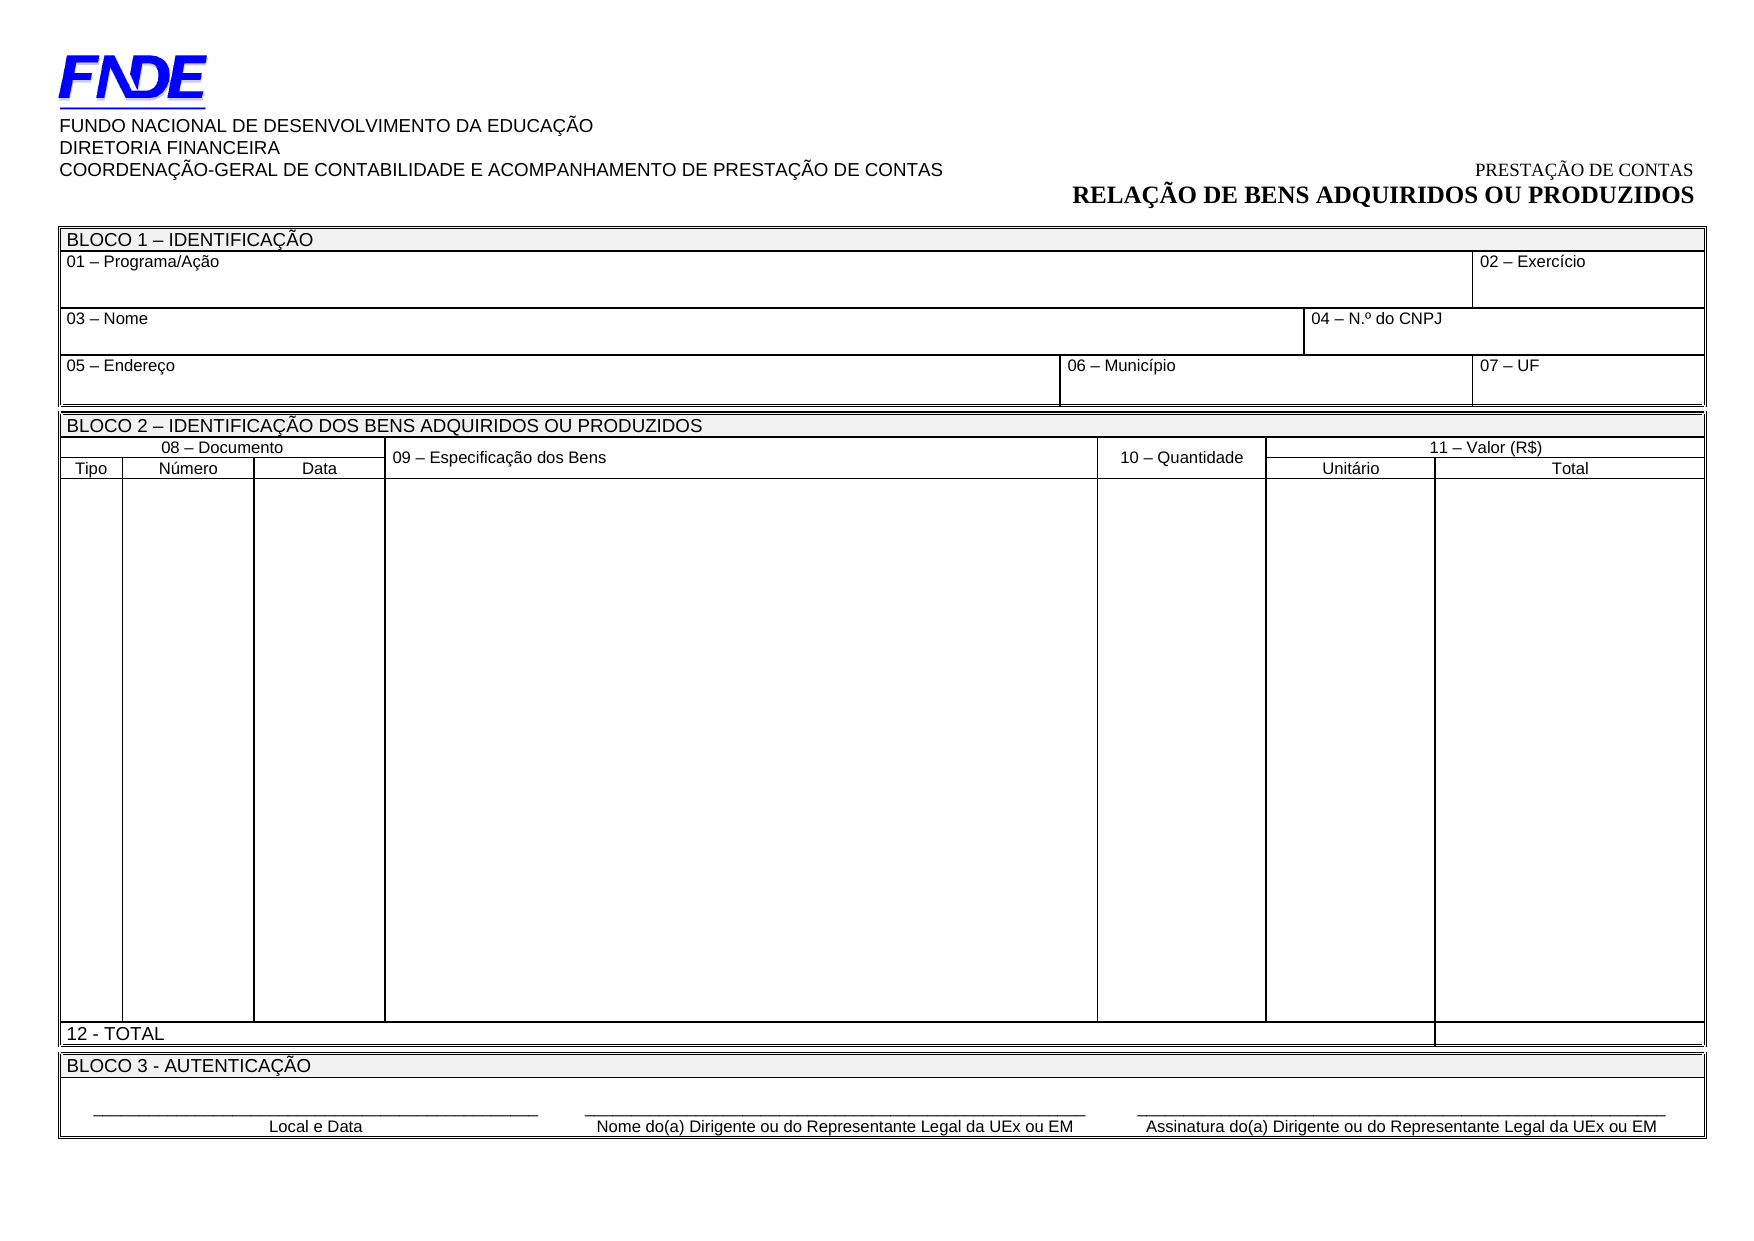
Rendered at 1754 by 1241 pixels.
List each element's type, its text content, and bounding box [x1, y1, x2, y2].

table_cell _________________________________________________________ Assinatura do(a) Dirigente ou do Representante Legal da UEx ou EM [1098, 1078, 1704, 1136]
picture [54, 53, 220, 116]
table_cell ______________________________________________________ Nome do(a) Dirigente ou do Representante Legal da UEx ou EM [573, 1078, 1097, 1136]
text RELAÇÃO DE BENS ADQUIRIDOS OU PRODUZIDOS [59, 180, 1695, 209]
table_cell 10 – Quantidade [1098, 438, 1265, 478]
text DIRETORIA FINANCEIRA [59, 137, 1695, 158]
table_cell [1436, 479, 1704, 1021]
table_cell Unitário [1267, 458, 1434, 478]
text FUNDO NACIONAL DE DESENVOLVIMENTO DA EDUCAÇÃO [59, 59, 1695, 137]
table_cell ________________________________________________ Local e Data [61, 1078, 572, 1136]
table_cell 01 – Programa/Ação [61, 252, 1472, 307]
text COORDENAÇÃO-GERAL DE CONTABILIDADE E ACOMPANHAMENTO DE PRESTAÇÃO DE CONTAS PRESTAÇÃO DE CONTAS [59, 158, 1695, 180]
table_cell [1098, 479, 1265, 1021]
table_header BLOCO 1 – IDENTIFICAÇÃO [61, 229, 1704, 250]
table_cell Data [255, 458, 384, 478]
table_cell 11 – Valor (R$) [1267, 438, 1704, 457]
table_cell [123, 479, 253, 1021]
table_cell [59, 404, 1705, 411]
table_cell [255, 479, 384, 1021]
table_cell 05 – Endereço [61, 356, 1059, 403]
table_cell 04 – N.º do CNPJ [1305, 309, 1704, 354]
table_cell Tipo [61, 458, 122, 478]
table_cell 02 – Exercício [1473, 252, 1704, 307]
table_cell 07 – UF [1473, 356, 1704, 403]
table_cell BLOCO 3 - AUTENTICAÇÃO [59, 1052, 1705, 1077]
table_cell [59, 1044, 1705, 1052]
table_cell [1436, 1023, 1704, 1044]
table_cell 03 – Nome [61, 309, 1303, 354]
table_cell 06 – Município [1061, 356, 1472, 403]
table_cell [386, 479, 1097, 1021]
table_cell [1267, 479, 1434, 1021]
table_cell BLOCO 2 – IDENTIFICAÇÃO DOS BENS ADQUIRIDOS OU PRODUZIDOS [59, 411, 1705, 436]
table_cell 09 – Especificação dos Bens [386, 438, 1097, 478]
table_cell 12 - TOTAL [61, 1023, 1434, 1044]
table_cell [61, 479, 122, 1021]
table_cell Total [1436, 458, 1704, 478]
table_cell 08 – Documento [61, 438, 384, 457]
table_cell Número [123, 458, 253, 478]
